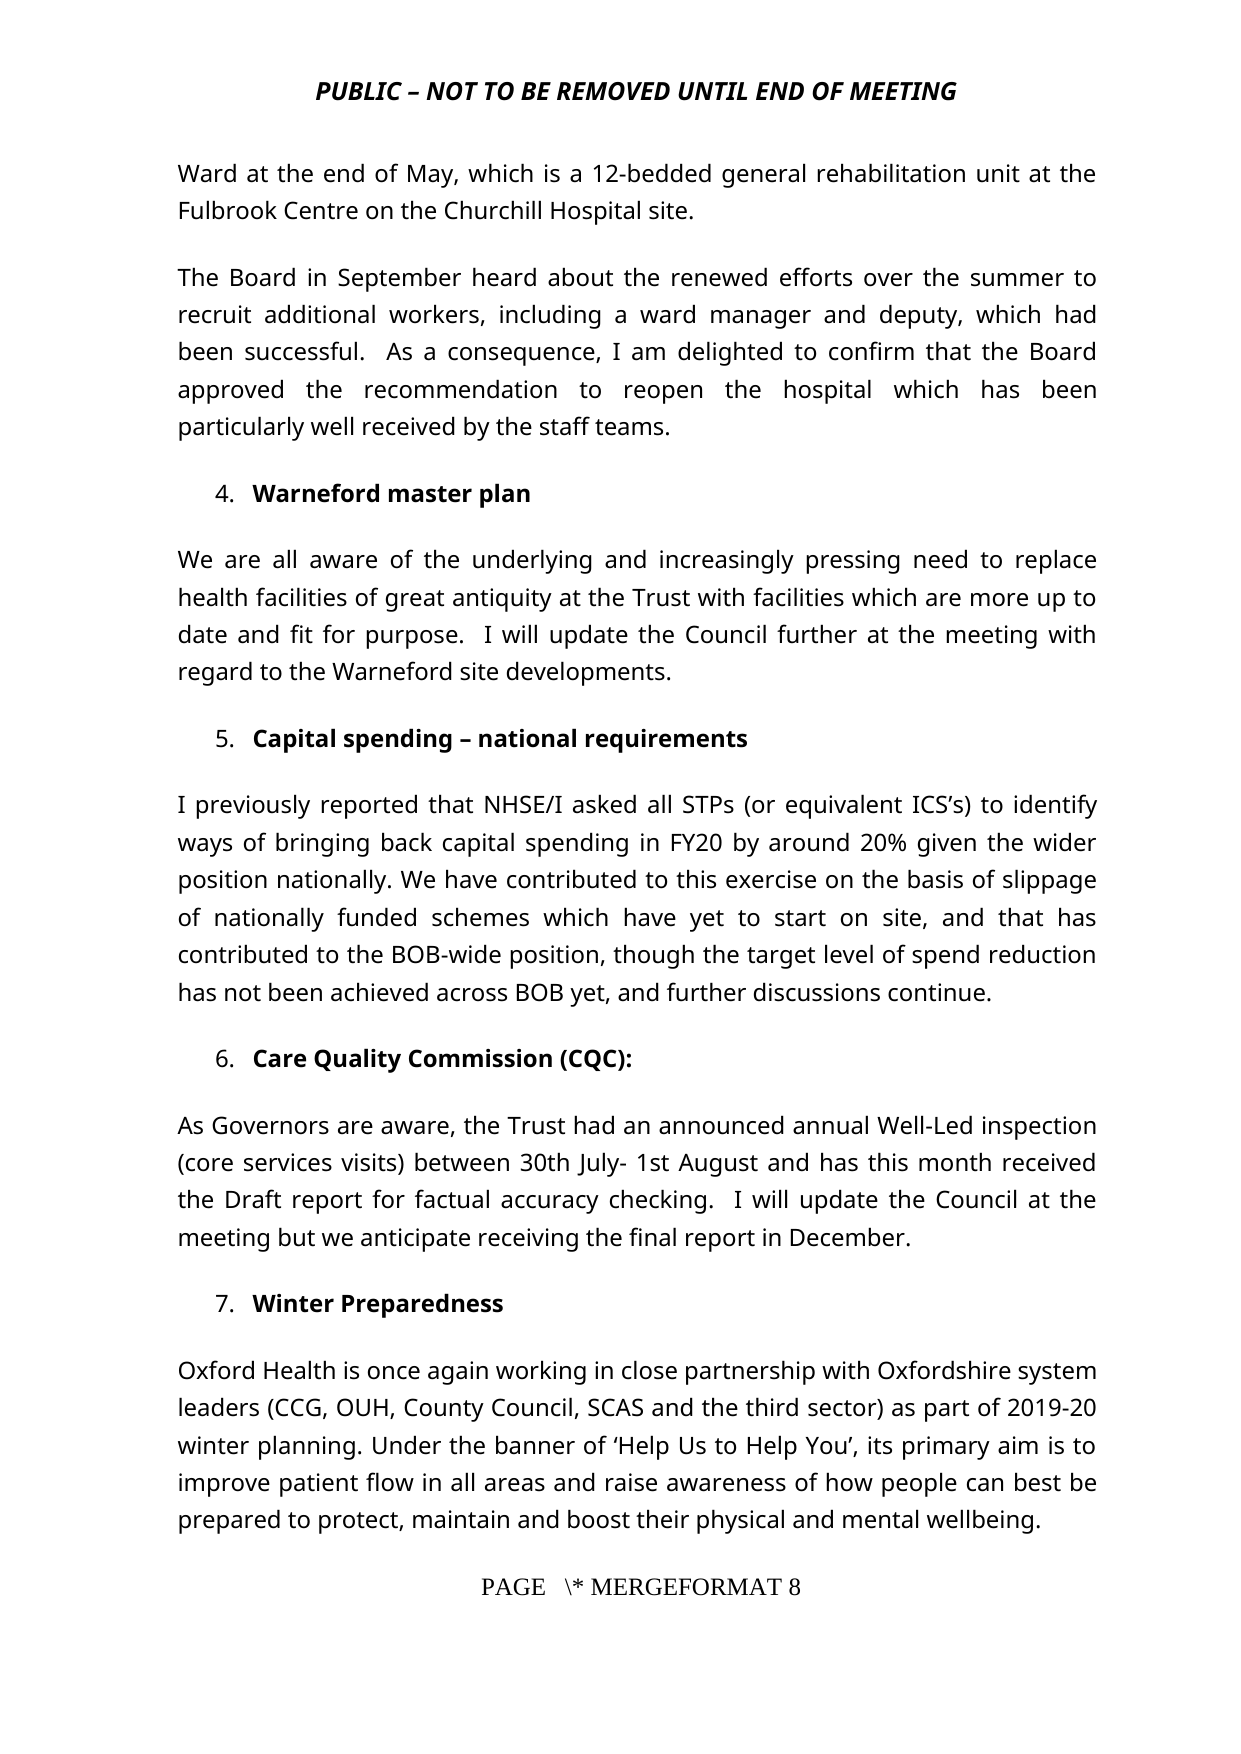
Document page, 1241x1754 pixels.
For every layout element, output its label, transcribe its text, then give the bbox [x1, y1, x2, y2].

text As Governors are aware, the Trust had an announced annual Well-Led inspection (core services visits) between 30th July- 1st August and has this month received the Draft report for factual accuracy checking. I will update the Council at the meeting but we anticipate receiving the final report in December. [177, 1108, 1098, 1253]
list Warneford master plan [215, 476, 1098, 509]
text The Board in September heard about the renewed efforts over the summer to recruit additional workers, including a ward manager and deputy, which had been successful. As a consequence, I am delighted to confirm that the Board approved the recommendation to reopen the hospital which has been particularly well received by the staff teams. [177, 260, 1098, 442]
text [177, 156, 1098, 226]
list Winter Preparedness [215, 1287, 1098, 1320]
list Care Quality Commission (CQC): [215, 1042, 1098, 1074]
text Oxford Health is once again working in close partnership with Oxfordshire system leaders (CCG, OUH, County Council, SCAS and the third sector) as part of 2019-20 winter planning. Under the banner of ‘Help Us to Help You’, its primary aim is to improve patient flow in all areas and raise awareness of how people can best be prepared to protect, maintain and boost their physical and mental wellbeing. [177, 1354, 1098, 1536]
text We are all aware of the underlying and increasingly pressing need to replace health facilities of great antiquity at the Trust with facilities which are more up to date and fit for purpose. I will update the Council further at the meeting with regard to the Warneford site developments. [177, 543, 1098, 688]
list Capital spending – national requirements [215, 722, 1098, 754]
text I previously reported that NHSE/I asked all STPs (or equivalent ICS’s) to identify ways of bringing back capital spending in FY20 by around 20% given the wider position nationally. We have contributed to this exercise on the basis of slippage of nationally funded schemes which have yet to start on site, and that has contributed to the BOB-wide position, though the target level of spend reduction has not been achieved across BOB yet, and further discussions continue. [177, 788, 1098, 1008]
